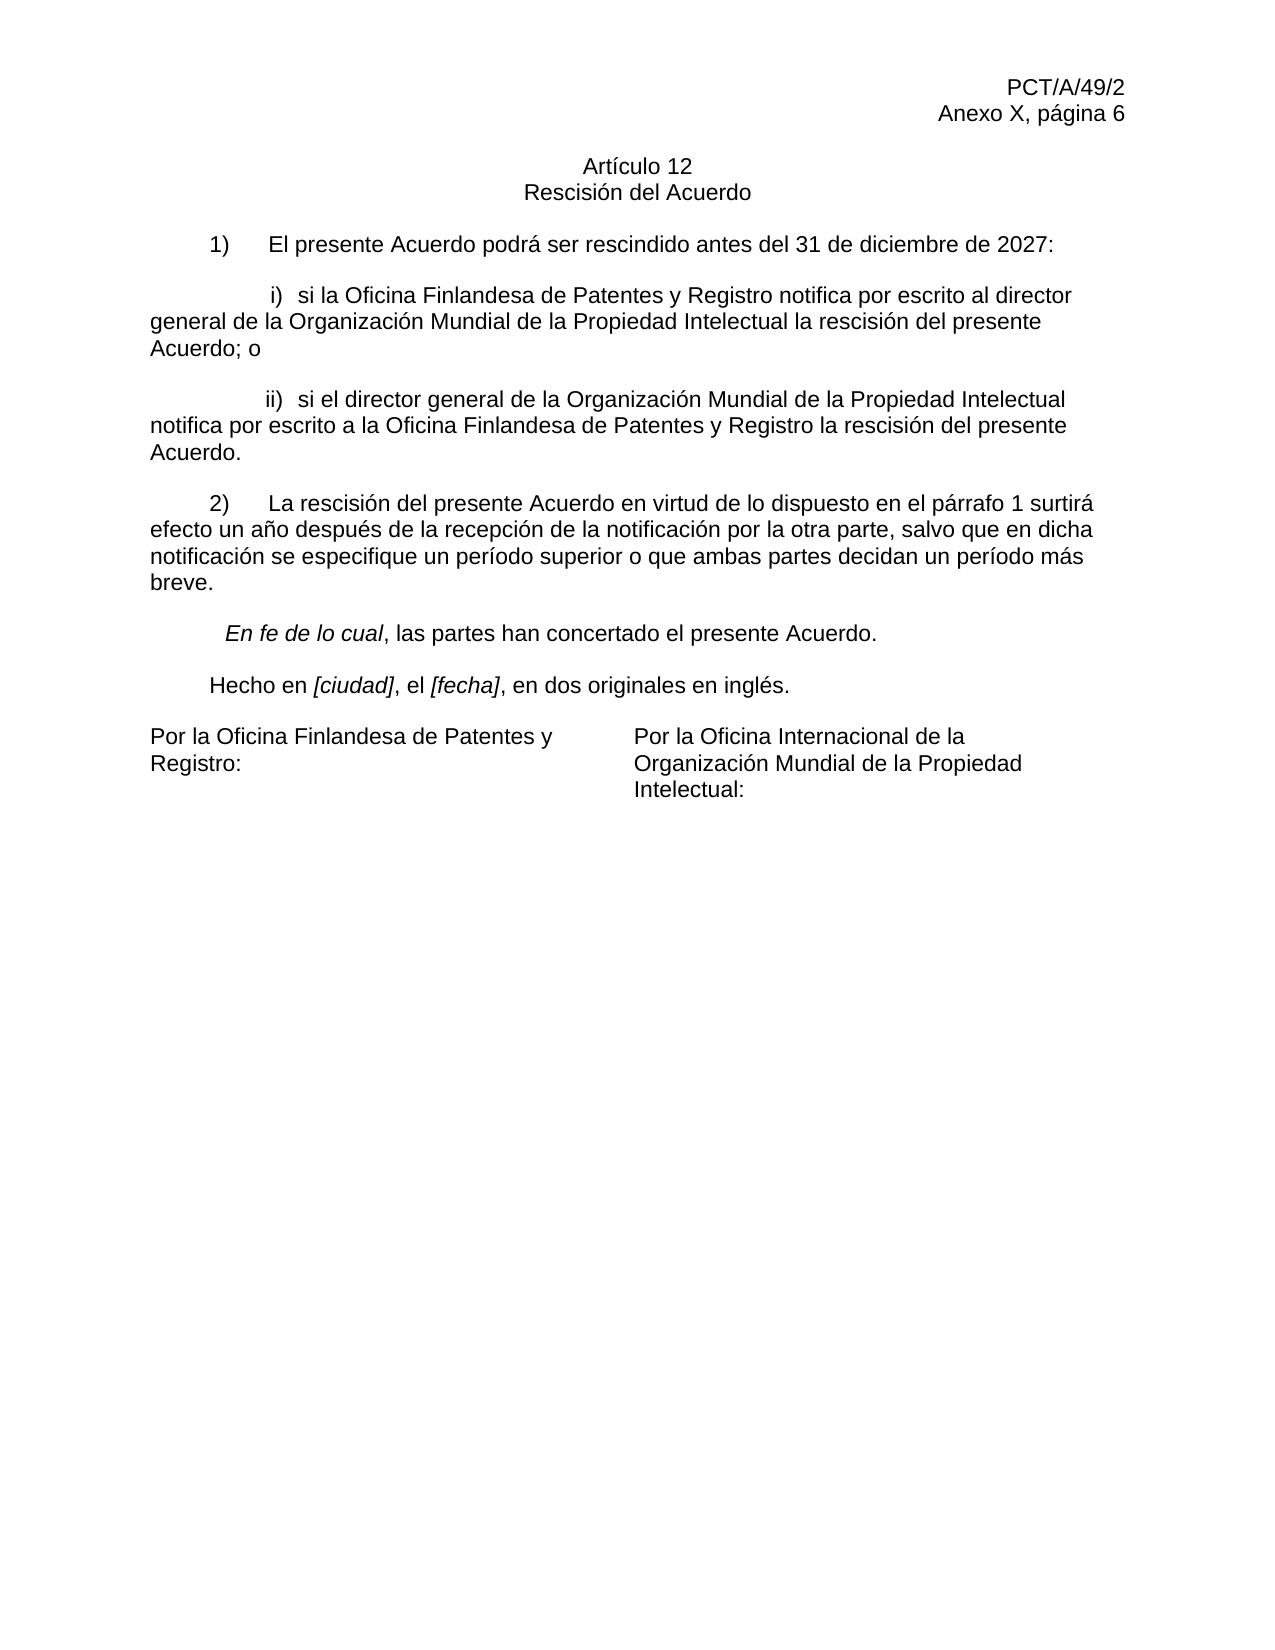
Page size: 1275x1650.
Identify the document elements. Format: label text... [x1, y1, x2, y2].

text ii) si el director general de la Organización Mundial de la Propiedad Intelectual notifica por escrito a la Oficina Finlandesa de Patentes y Registro la rescisión del presente Acuerdo. [150, 386, 1125, 465]
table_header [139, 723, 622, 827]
text 1) El presente Acuerdo podrá ser rescindido antes del 31 de diciembre de 2027: [150, 231, 1125, 257]
text i) si la Oficina Finlandesa de Patentes y Registro notifica por escrito al director general de la Organización Mundial de la Propiedad Intelectual la rescisión del presente Acuerdo; o [150, 282, 1125, 361]
subtitle Artículo 12 Rescisión del Acuerdo [150, 153, 1125, 206]
text 2) La rescisión del presente Acuerdo en virtud de lo dispuesto en el párrafo 1 surtirá efecto un año después de la recepción de la notificación por la otra parte, salvo que en dicha notificación se especifique un período superior o que ambas partes decidan un período más breve. [150, 490, 1125, 595]
text En fe de lo cual, las partes han concertado el presente Acuerdo. [150, 620, 1125, 647]
text Hecho en [ciudad], el [fecha], en dos originales en inglés. [150, 672, 1125, 698]
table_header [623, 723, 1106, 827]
